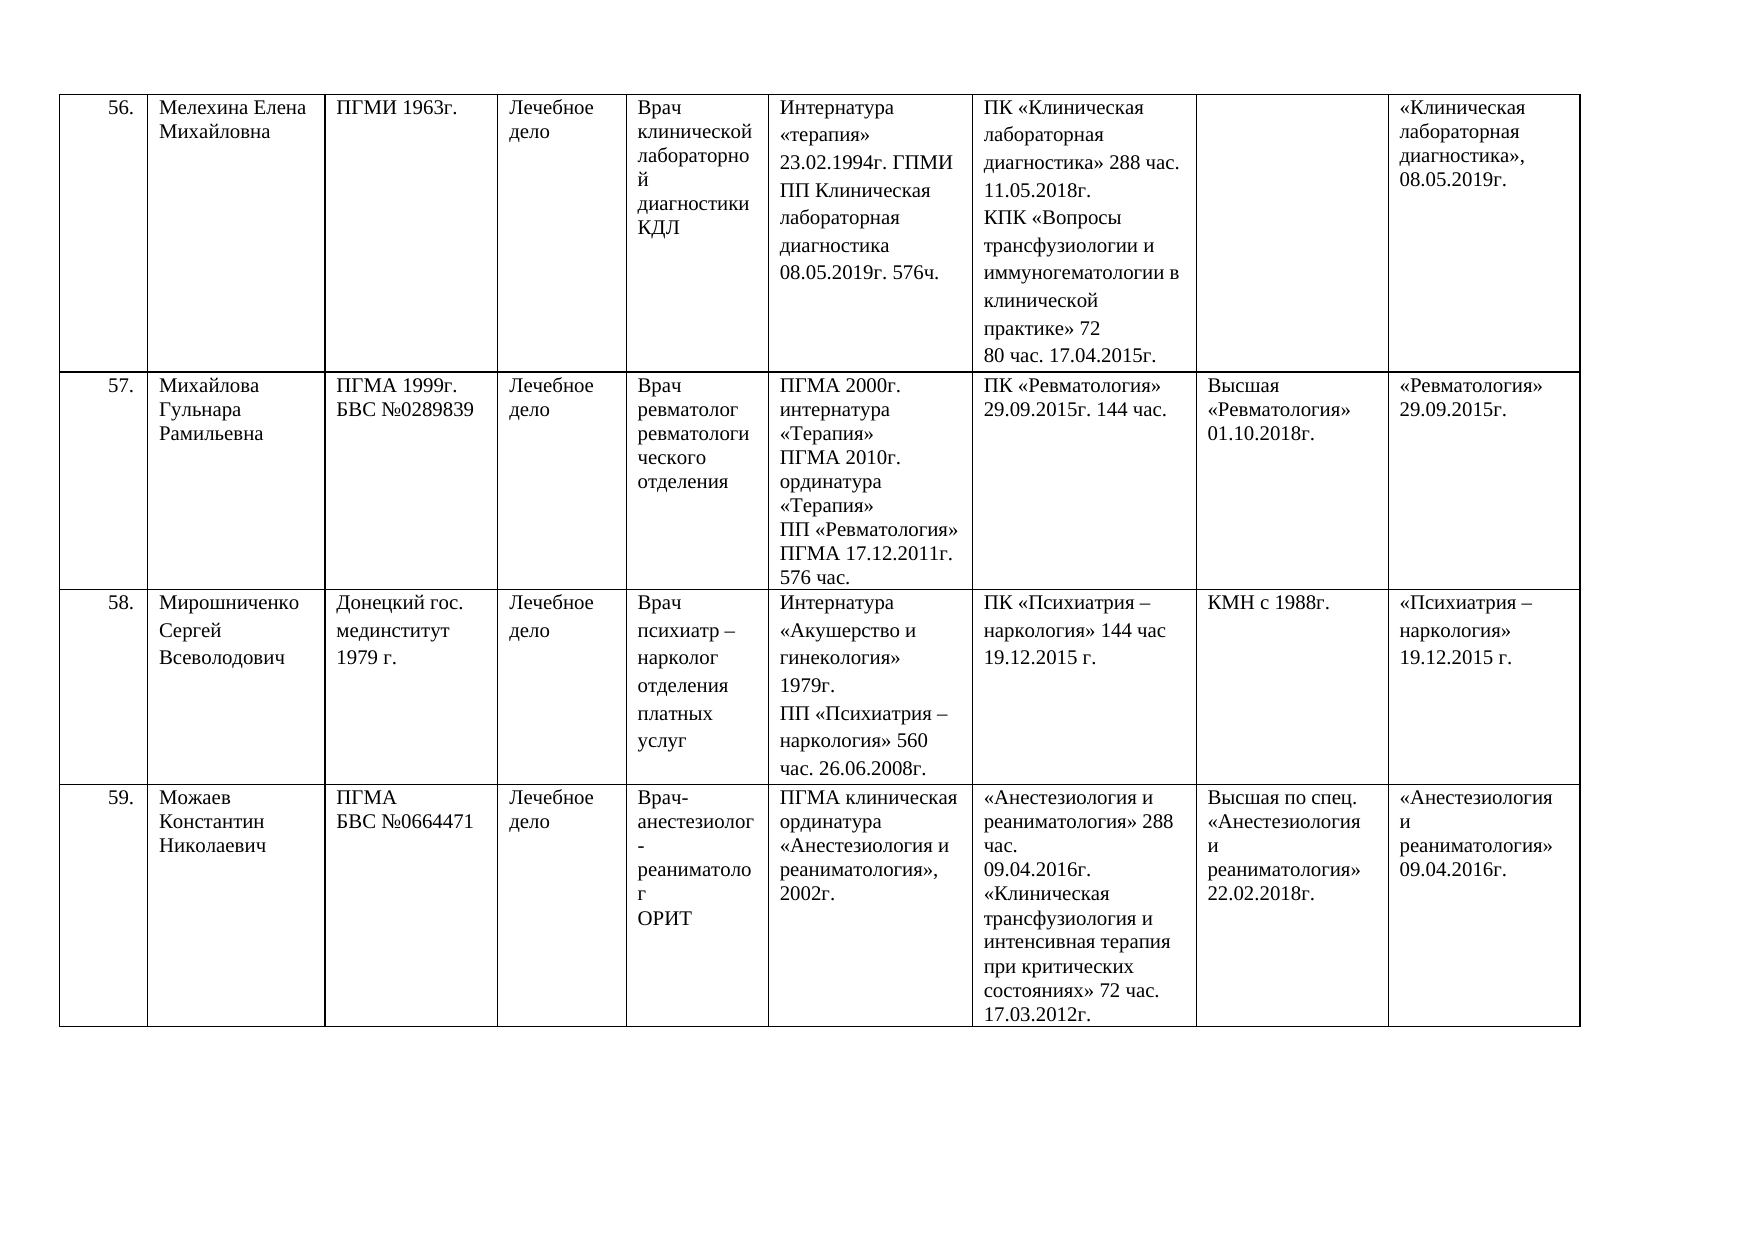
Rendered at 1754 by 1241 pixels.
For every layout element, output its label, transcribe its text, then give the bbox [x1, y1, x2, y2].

table_cell «Анестезиология и реаниматология» 288 час. 09.04.2016г. «Клиническая трансфузиология и интенсивная терапия при критических состояниях» 72 час. 17.03.2012г. [973, 785, 1196, 1026]
table_cell «Клиническая лабораторная диагностика», 08.05.2019г. [1389, 95, 1579, 371]
table_cell Высшая по спец. «Анестезиология и реаниматология» 22.02.2018г. [1197, 785, 1388, 1026]
table_cell КМН с 1988г. [1197, 590, 1388, 784]
table_cell ПГМА 2000г. интернатура «Терапия» ПГМА 2010г. ординатура «Терапия» ПП «Ревматология» ПГМА 17.12.2011г. 576 час. [769, 373, 972, 589]
table_cell [60, 785, 147, 1026]
table_cell Лечебное дело [498, 373, 626, 589]
table_cell [60, 373, 147, 589]
table_cell ПГМА 1999г. БВС №0289839 [326, 373, 497, 589]
table_cell Донецкий гос. мединститут 1979 г. [326, 590, 497, 784]
table_cell Михайлова Гульнара Рамильевна [148, 373, 324, 589]
table_cell ПГМИ 1963г. [326, 95, 497, 371]
table_cell Лечебное дело [498, 590, 626, 784]
table_cell Высшая «Ревматология» 01.10.2018г. [1197, 373, 1388, 589]
table_cell Можаев Константин Николаевич [148, 785, 324, 1026]
table_cell [60, 590, 147, 784]
table_cell Врач клинической лабораторной диагностики КДЛ [627, 95, 768, 371]
table_cell ПГМА клиническая ординатура «Анестезиология и реаниматология», 2002г. [769, 785, 972, 1026]
table_cell «Ревматология» 29.09.2015г. [1389, 373, 1579, 589]
table_cell ПГМА БВС №0664471 [326, 785, 497, 1026]
table_cell Мелехина Елена Михайловна [148, 95, 324, 371]
table_cell ПК «Психиатрия – наркология» 144 час 19.12.2015 г. [973, 590, 1196, 784]
table_cell ПК «Ревматология» 29.09.2015г. 144 час. [973, 373, 1196, 589]
table_cell ПК «Клиническая лабораторная диагностика» 288 час. 11.05.2018г. КПК «Вопросы трансфузиологии и иммуногематологии в клинической практике» 72 80 час. 17.04.2015г. [973, 95, 1196, 371]
table_cell Лечебное дело [498, 785, 626, 1026]
table_cell [1197, 95, 1388, 371]
table_cell [60, 95, 147, 371]
table_cell Интернатура «терапия» 23.02.1994г. ГПМИ ПП Клиническая лабораторная диагностика 08.05.2019г. 576ч. [769, 95, 972, 371]
table_cell Врач психиатр – нарколог отделения платных услуг [627, 590, 768, 784]
table_cell Интернатура «Акушерство и гинекология» 1979г. ПП «Психиатрия – наркология» 560 час. 26.06.2008г. [769, 590, 972, 784]
table_cell Врач-анестезиолог-реаниматолог ОРИТ [627, 785, 768, 1026]
table_cell «Психиатрия – наркология» 19.12.2015 г. [1389, 590, 1579, 784]
table_cell Врач ревматолог ревматологического отделения [627, 373, 768, 589]
table_cell Лечебное дело [498, 95, 626, 371]
table_cell Мирошниченко Сергей Всеволодович [148, 590, 324, 784]
table_cell «Анестезиология и реаниматология» 09.04.2016г. [1389, 785, 1579, 1026]
